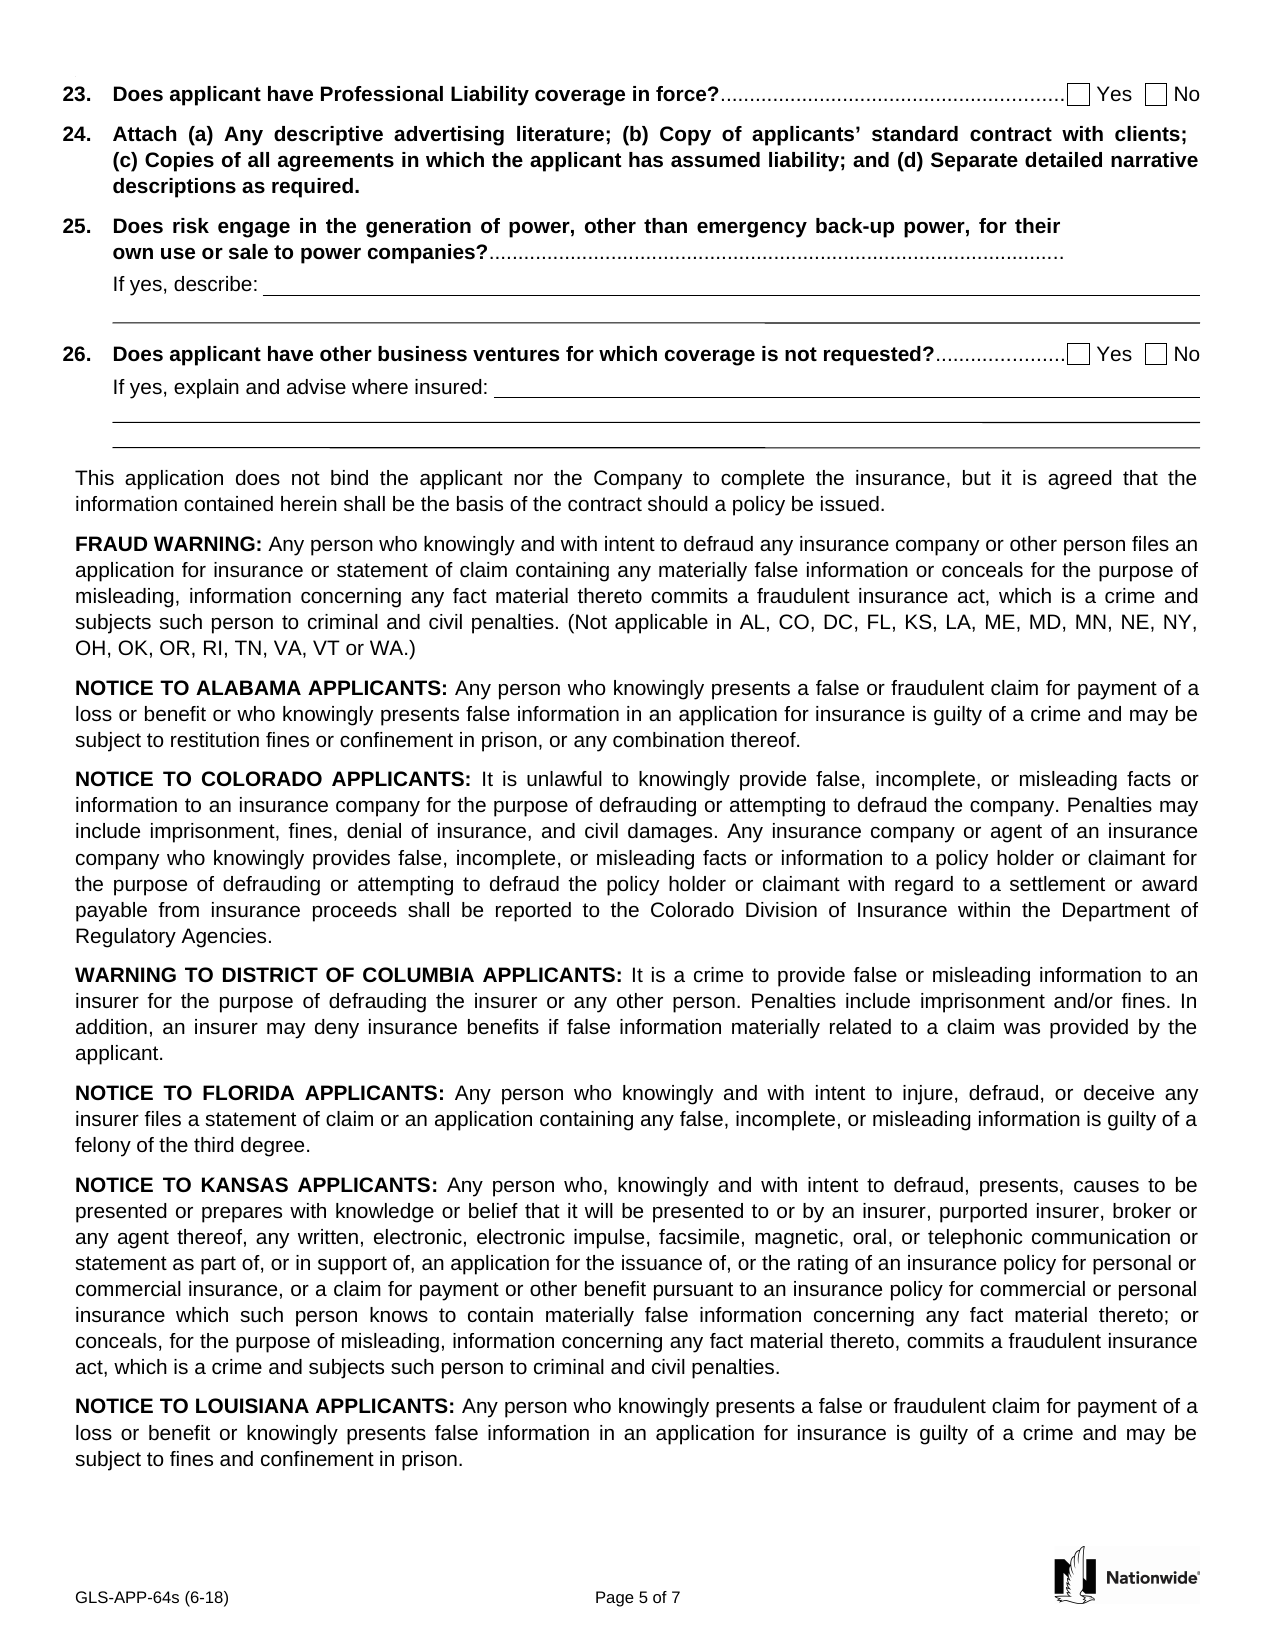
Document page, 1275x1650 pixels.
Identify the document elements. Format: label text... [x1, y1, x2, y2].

text 26. Does applicant have other business ventures for which coverage is not requested? Yes No [62, 340, 1200, 366]
text NOTICE TO COLORADO APPLICANTS: It is unlawful to knowingly provide false, incomplete, or misleading facts or information to an insurance company for the purpose of defrauding or attempting to defraud the company. Penalties may include imprisonment, fines, denial of insurance, and civil damages. Any insurance company or agent of an insurance company who knowingly provides false, incomplete, or misleading facts or information to a policy holder or claimant for the purpose of defrauding or attempting to defraud the policy holder or claimant with regard to a settlement or award payable from insurance proceeds shall be reported to the Colorado Division of Insurance within the Department of Regulatory Agencies. [75, 766, 1200, 948]
text FRAUD WARNING: Any person who knowingly and with intent to defraud any insurance company or other person files an application for insurance or statement of claim containing any materially false information or conceals for the purpose of misleading, information concerning any fact material thereto commits a fraudulent insurance act, which is a crime and subjects such person to criminal and civil penalties. (Not applicable in AL, CO, DC, FL, KS, LA, ME, MD, MN, NE, NY, OH, OK, OR, RI, TN, VA, VT or WA.) [75, 531, 1200, 661]
text NOTICE TO ALABAMA APPLICANTS: Any person who knowingly presents a false or fraudulent claim for payment of a loss or benefit or who knowingly presents false information in an application for insurance is guilty of a crime and may be subject to restitution fines or confinement in prison, or any combination thereof. [75, 674, 1200, 752]
text WARNING TO DISTRICT OF COLUMBIA APPLICANTS: It is a crime to provide false or misleading information to an insurer for the purpose of defrauding the insurer or any other person. Penalties include imprisonment and/or fines. In addition, an insurer may deny insurance benefits if false information materially related to a claim was provided by the applicant. [75, 962, 1200, 1066]
text 23. Does applicant have Professional Liability coverage in force? Yes No [62, 81, 1200, 107]
text NOTICE TO KANSAS APPLICANTS: Any person who, knowingly and with intent to defraud, presents, causes to be presented or prepares with knowledge or belief that it will be presented to or by an insurer, purported insurer, broker or any agent thereof, any written, electronic, electronic impulse, facsimile, magnetic, oral, or telephonic communication or statement as part of, or in support of, an application for the issuance of, or the rating of an insurance policy for personal or commercial insurance, or a claim for payment or other benefit pursuant to an insurance policy for commercial or personal insurance which such person knows to contain materially false information concerning any fact material thereto; or conceals, for the purpose of misleading, information concerning any fact material thereto, commits a fraudulent insurance act, which is a crime and subjects such person to criminal and civil penalties. [75, 1171, 1200, 1379]
table_header If yes, describe: [64, 271, 1200, 327]
text This application does not bind the applicant nor the Company to complete the insurance, but it is agreed that the information contained herein shall be the basis of the contract should a policy be issued. [75, 465, 1200, 517]
text 25. Does risk engage in the generation of power, other than emergency back-up power, for their own use or sale to power companies? Yes No [62, 212, 1062, 264]
text Notice To Florida Applicants: Any person who knowingly and with intent to injure, defraud, or deceive any insurer files a statement of claim or an application containing any false, incomplete, or misleading information is guilty of a felony of the third degree. [75, 1079, 1200, 1158]
picture [1054, 1546, 1200, 1604]
table_header If yes, explain and advise where insured: [64, 373, 1200, 451]
text NOTICE TO LOUISIANA APPLICANTS: Any person who knowingly presents a false or fraudulent claim for payment of a loss or benefit or knowingly presents false information in an application for insurance is guilty of a crime and may be subject to fines and confinement in prison. [75, 1393, 1200, 1471]
text 24. Attach (a) Any descriptive advertising literature; (b) Copy of applicants’ standard contract with clients; (c) Copies of all agreements in which the applicant has assumed liability; and (d) Separate detailed narrative descriptions as required. [62, 121, 1200, 199]
